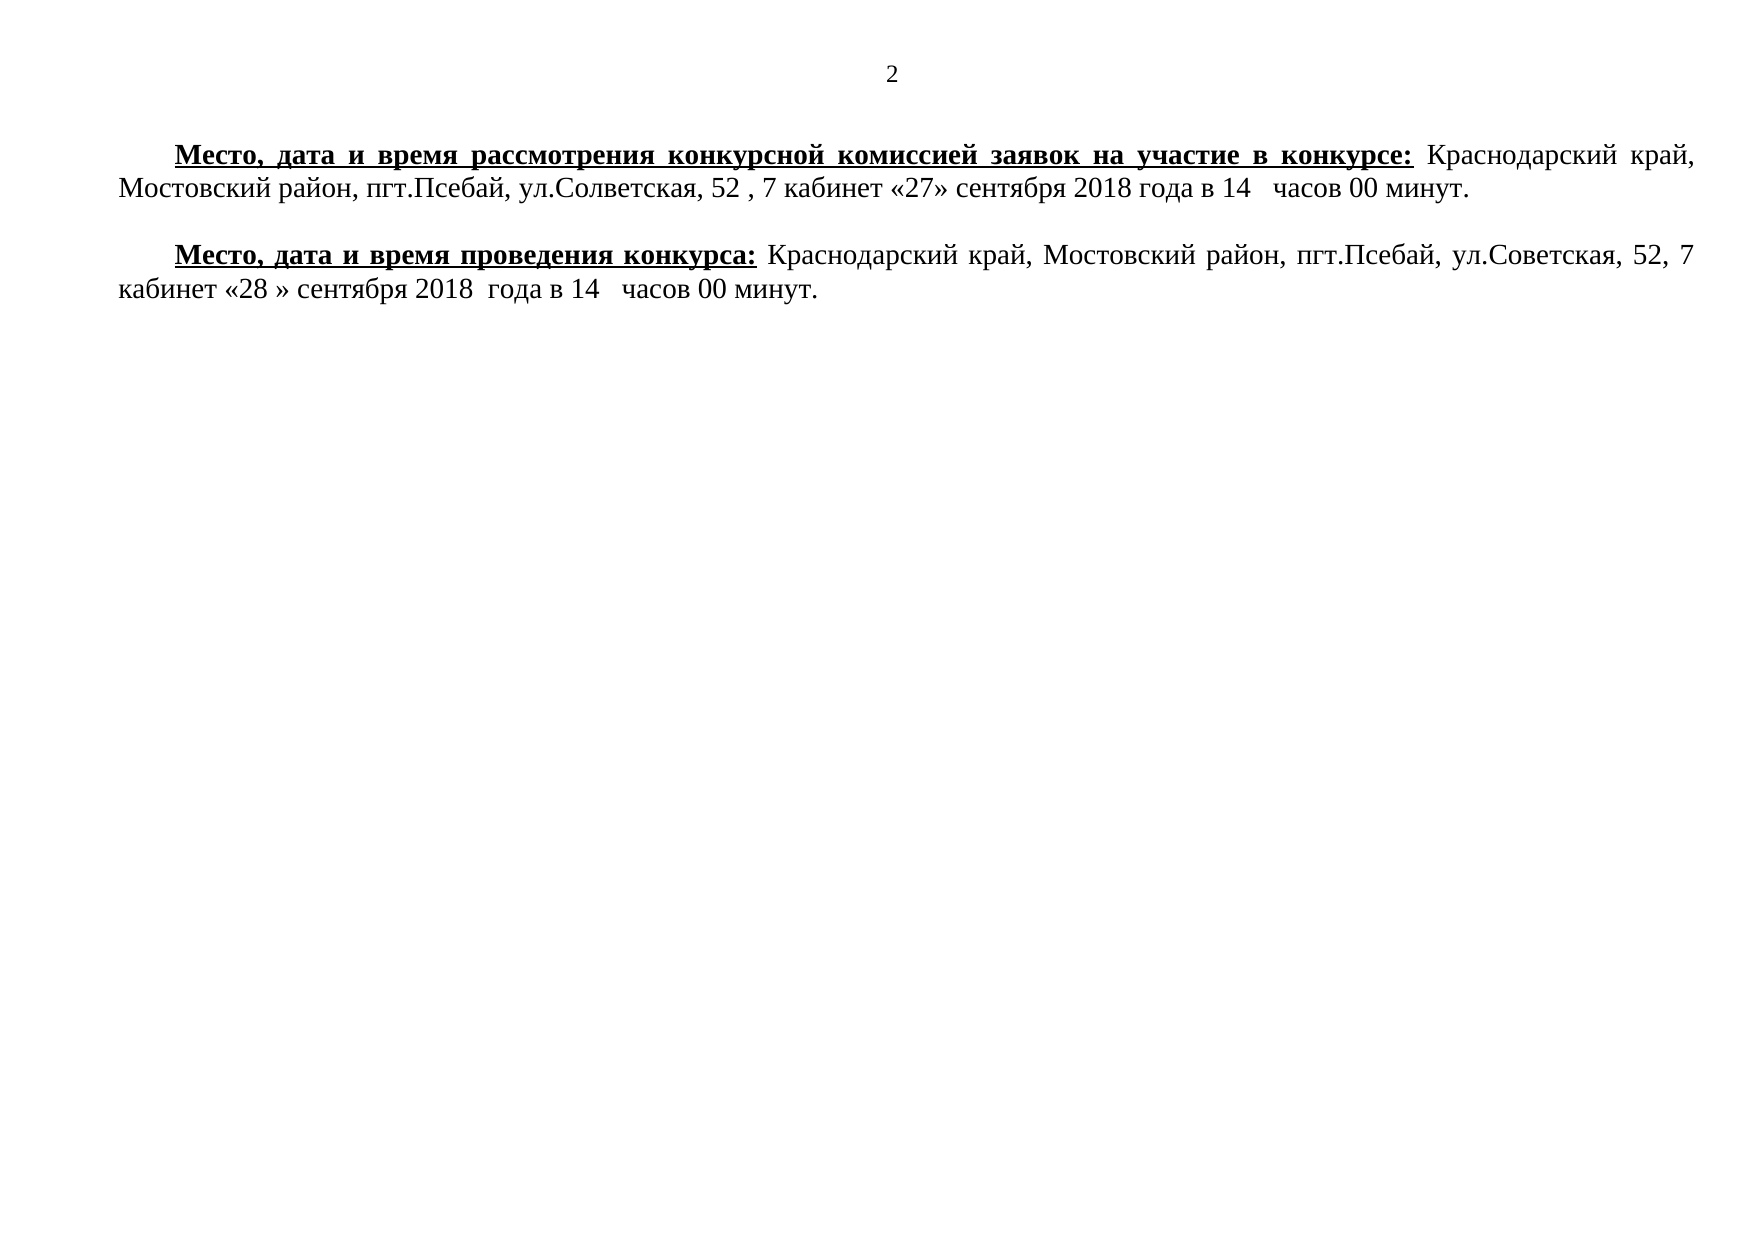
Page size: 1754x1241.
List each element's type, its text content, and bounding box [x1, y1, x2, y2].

text Место, дата и время проведения конкурса: Краснодарский край, Мостовский район, пгт.Псебай, ул.Советская, 52, 7 кабинет «28 » сентября 2018 года в 14 часов 00 минут. [118, 237, 1695, 304]
text Место, дата и время рассмотрения конкурсной комиссией заявок на участие в конкурсе: Краснодарский край, Мостовский район, пгт.Псебай, ул.Солветская, 52 , 7 кабинет «27» сентября 2018 года в 14 часов 00 минут. [118, 137, 1695, 204]
